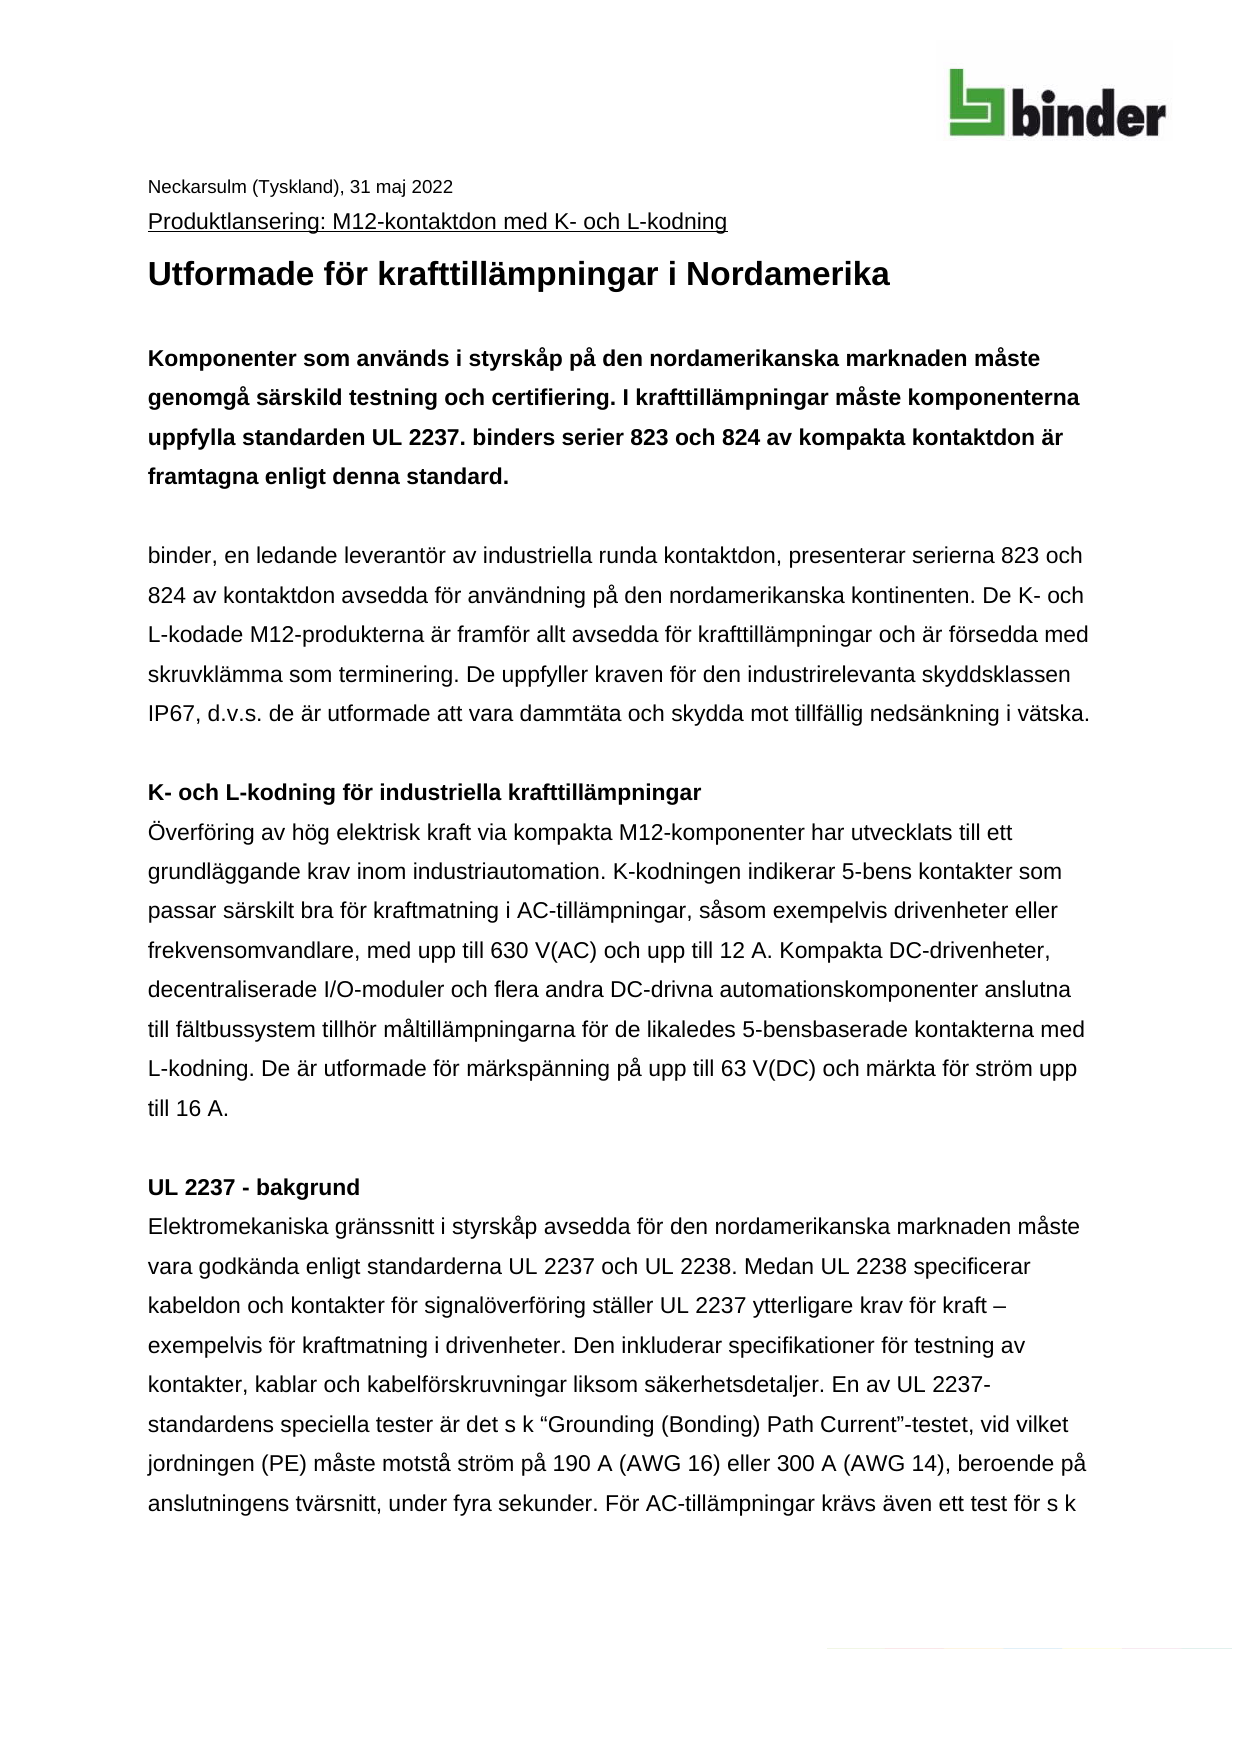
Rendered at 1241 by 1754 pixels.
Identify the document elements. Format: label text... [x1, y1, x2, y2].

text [148, 1213, 1093, 1516]
text K- och L-kodning för industriella krafttillämpningar [148, 779, 1093, 805]
text UL 2237 - bakgrund [148, 1174, 1093, 1200]
text Överföring av hög elektrisk kraft via kompakta M12-komponenter har utvecklats till ett grundläggande krav inom industriautomation. K-kodningen indikerar 5-bens kontakter som passar särskilt bra för kraftmatning i AC-tillämpningar, såsom exempelvis drivenheter eller frekvensomvandlare, med upp till 630 V(AC) och upp till 12 A. Kompakta DC-drivenheter, decentraliserade I/O-moduler och flera andra DC-drivna automationskomponenter anslutna till fältbussystem tillhör måltillämpningarna för de likaledes 5-bensbaserade kontakterna med L-kodning. De är utformade för märkspänning på upp till 63 V(DC) och märkta för ström upp till 16 A. [148, 818, 1093, 1121]
text binder, en ledande leverantör av industriella runda kontaktdon, presenterar serierna 823 och 824 av kontaktdon avsedda för användning på den nordamerikanska kontinenten. De K- och L-kodade M12-produkterna är framför allt avsedda för krafttillämpningar och är försedda med skruvklämma som terminering. De uppfyller kraven för den industrirelevanta skyddsklassen IP67, d.v.s. de är utformade att vara dammtäta och skydda mot tillfällig nedsänkning i vätska. [148, 542, 1093, 726]
text Produktlansering: M12-kontaktdon med K- och L-kodning Utformade för krafttillämpningar i Nordamerika Komponenter som används i styrskåp på den nordamerikanska marknaden måste genomgå särskild testning och certifiering. I krafttillämpningar måste komponenterna uppfylla standarden UL 2237. binders serier 823 och 824 av kompakta kontaktdon är framtagna enligt denna standard. [148, 208, 1093, 489]
text Neckarsulm (Tyskland), 31 maj 2022 [148, 176, 1093, 197]
